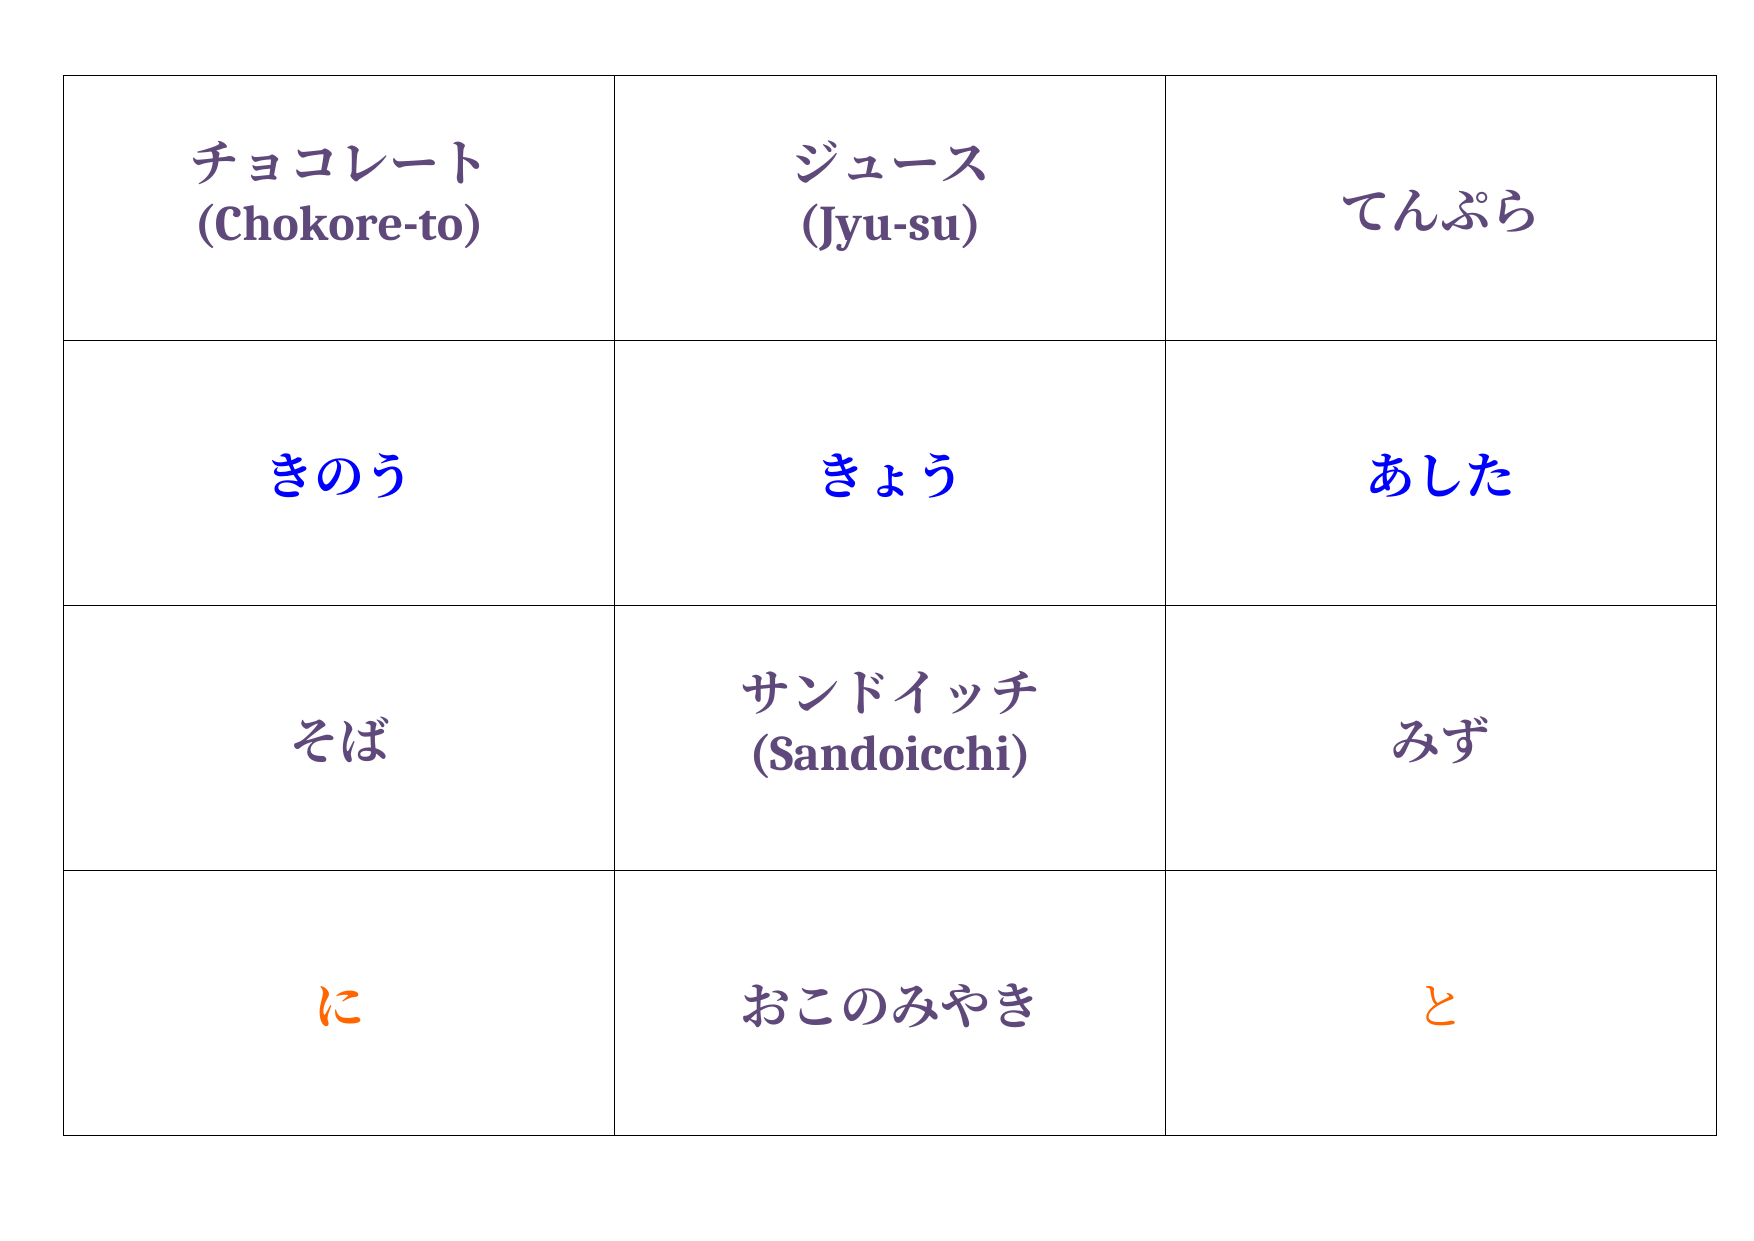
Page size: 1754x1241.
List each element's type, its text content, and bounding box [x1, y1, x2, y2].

table_cell あした [1166, 341, 1716, 605]
table_cell に [64, 871, 614, 1135]
table_cell きょう [615, 341, 1165, 605]
table_cell きのう [64, 341, 614, 605]
table_cell ジュース (Jyu-su) [615, 76, 1165, 340]
table_cell てんぷら [1166, 76, 1716, 340]
table_cell みず [1166, 606, 1716, 870]
table_cell チョコレート (Chokore-to) [64, 76, 614, 340]
table_cell と [1166, 871, 1716, 1135]
table_cell おこのみやき [615, 871, 1165, 1135]
table_cell サンドイッチ (Sandoicchi) [615, 606, 1165, 870]
table_cell そば [64, 606, 614, 870]
